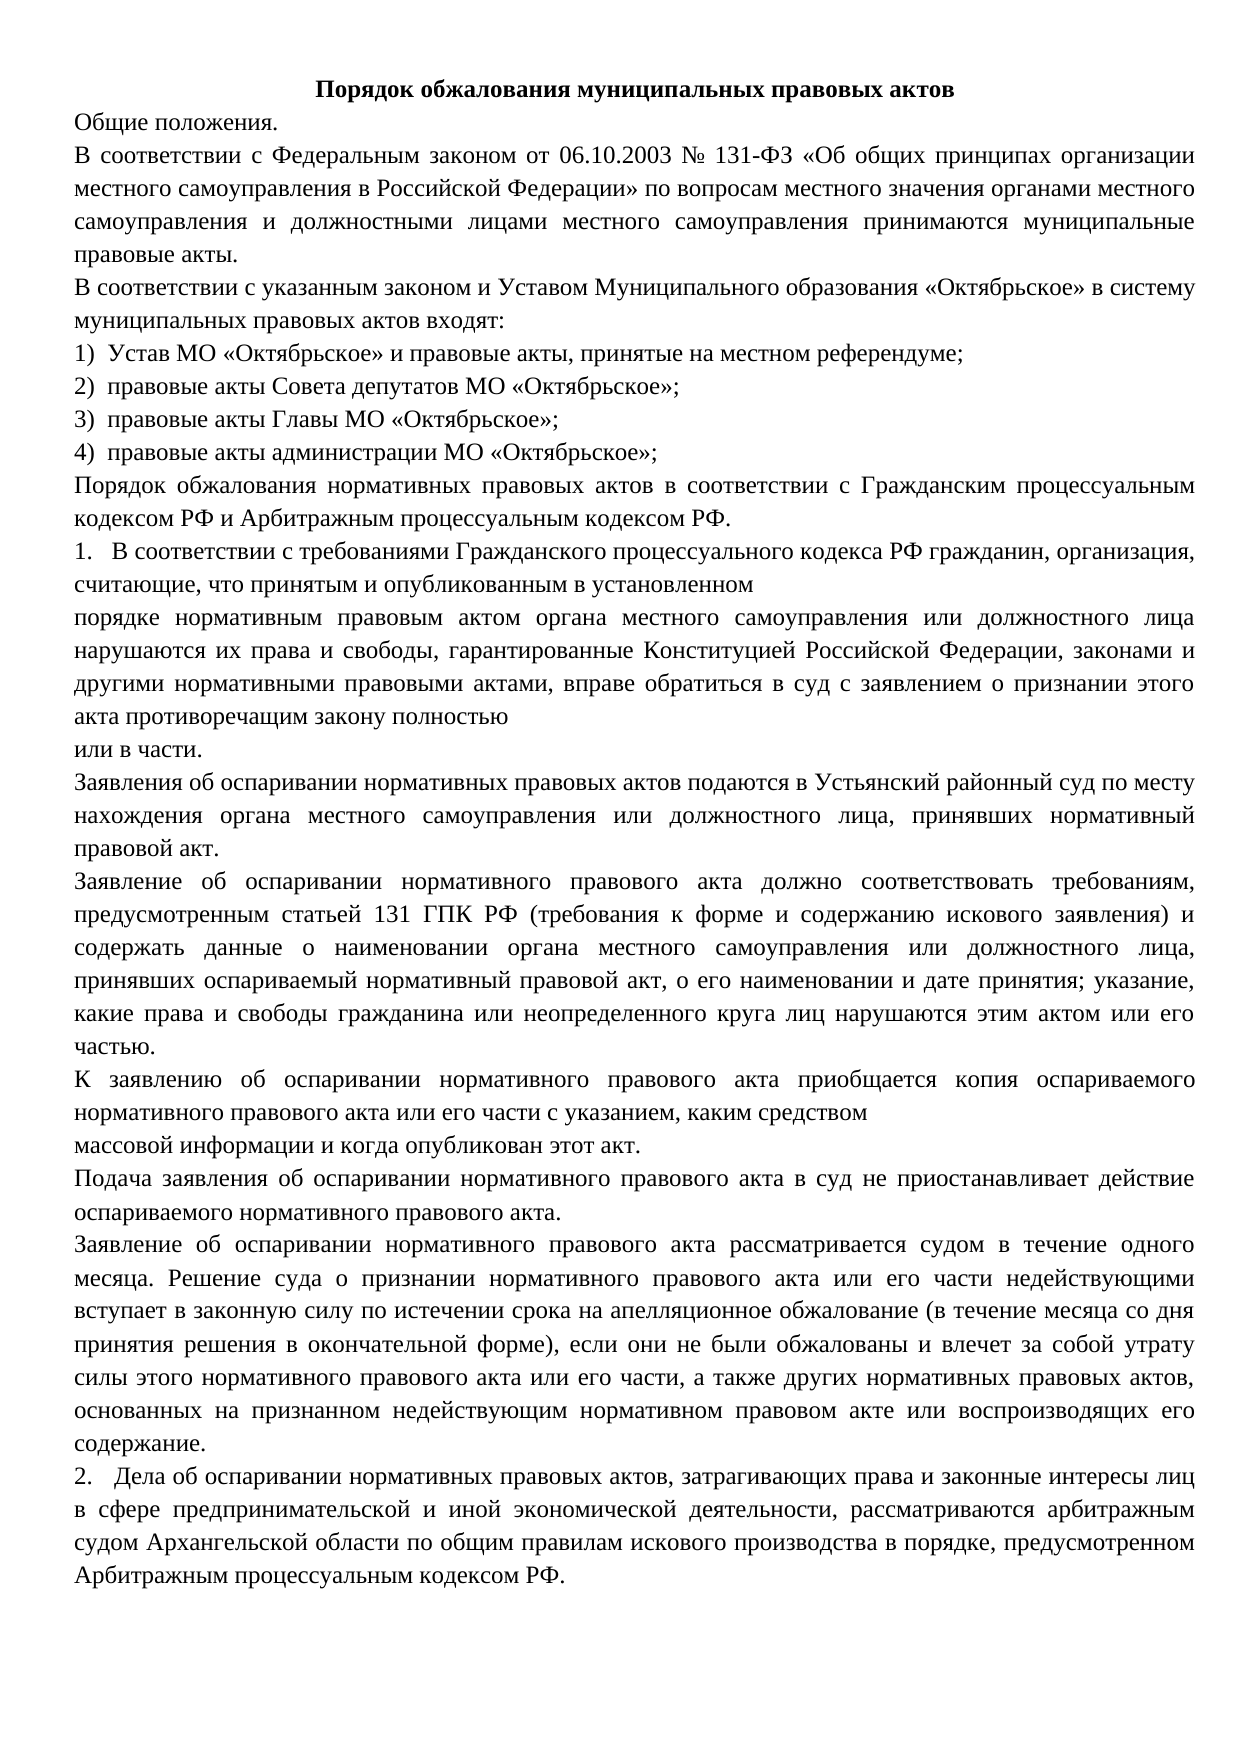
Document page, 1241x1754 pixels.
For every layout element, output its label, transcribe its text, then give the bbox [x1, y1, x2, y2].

text порядке нормативным правовым актом органа местного самоуправления или должностного лица нарушаются их права и свободы, гарантированные Конституцией Российской Федерации, законами и другими нормативными правовыми актами, вправе обратиться в суд с заявлением о признании этого акта противоречащим закону полностью [74, 602, 1196, 730]
text 2) правовые акты Совета депутатов МО «Октябрьское»; [74, 371, 1196, 400]
text 2. Дела об оспаривании нормативных правовых актов, затрагивающих права и законные интересы лиц в сфере предпринимательской и иной экономической деятельности, рассматриваются арбитражным судом Архангельской области по общим правилам искового производства в порядке, предусмотренном Арбитражным процессуальным кодексом РФ. [74, 1461, 1196, 1588]
text 1) Устав МО «Октябрьское» и правовые акты, принятые на местном референдуме; [74, 338, 1196, 367]
text Заявление об оспаривании нормативного правового акта рассматривается судом в течение одного месяца. Решение суда о признании нормативного правового акта или его части недействующими вступает в законную силу по истечении срока на апелляционное обжалование (в течение месяца со дня принятия решения в окончательной форме), если они не были обжалованы и влечет за собой утрату силы этого нормативного правового акта или его части, а также других нормативных правовых актов, основанных на признанном недействующим нормативном правовом акте или воспроизводящих его содержание. [74, 1229, 1196, 1456]
text массовой информации и когда опубликован этот акт. [74, 1131, 1196, 1159]
text Подача заявления об оспаривании нормативного правового акта в суд не приостанавливает действие оспариваемого нормативного правового акта. [74, 1163, 1196, 1225]
text Порядок обжалования муниципальных правовых актов [74, 74, 1196, 103]
text В соответствии с Федеральным законом от 06.10.2003 № 131-ФЗ «Об общих принципах организации местного самоуправления в Российской Федерации» по вопросам местного значения органами местного самоуправления и должностными лицами местного самоуправления принимаются муниципальные правовые акты. [74, 140, 1196, 268]
text 4) правовые акты администрации МО «Октябрьское»; [74, 437, 1196, 466]
text Общие положения. [74, 107, 1196, 136]
text К заявлению об оспаривании нормативного правового акта приобщается копия оспариваемого нормативного правового акта или его части с указанием, каким средством [74, 1064, 1196, 1126]
text В соответствии с указанным законом и Уставом Муниципального образования «Октябрьское» в систему муниципальных правовых актов входят: [74, 272, 1196, 334]
text Заявление об оспаривании нормативного правового акта должно соответствовать требованиям, предусмотренным статьей 131 ГПК РФ (требования к форме и содержанию искового заявления) и содержать данные о наименовании органа местного самоуправления или должностного лица, принявших оспариваемый нормативный правовой акт, о его наименовании и дате принятия; указание, какие права и свободы гражданина или неопределенного круга лиц нарушаются этим актом или его частью. [74, 866, 1196, 1060]
text Порядок обжалования нормативных правовых актов в соответствии с Гражданским процессуальным кодексом РФ и Арбитражным процессуальным кодексом РФ. [74, 470, 1196, 532]
text Заявления об оспаривании нормативных правовых актов подаются в Устьянский районный суд по месту нахождения органа местного самоуправления или должностного лица, принявших нормативный правовой акт. [74, 767, 1196, 862]
text 3) правовые акты Главы МО «Октябрьское»; [74, 404, 1196, 433]
text или в части. [74, 734, 1196, 763]
text 1. В соответствии с требованиями Гражданского процессуального кодекса РФ гражданин, организация, считающие, что принятым и опубликованным в установленном [74, 536, 1196, 598]
